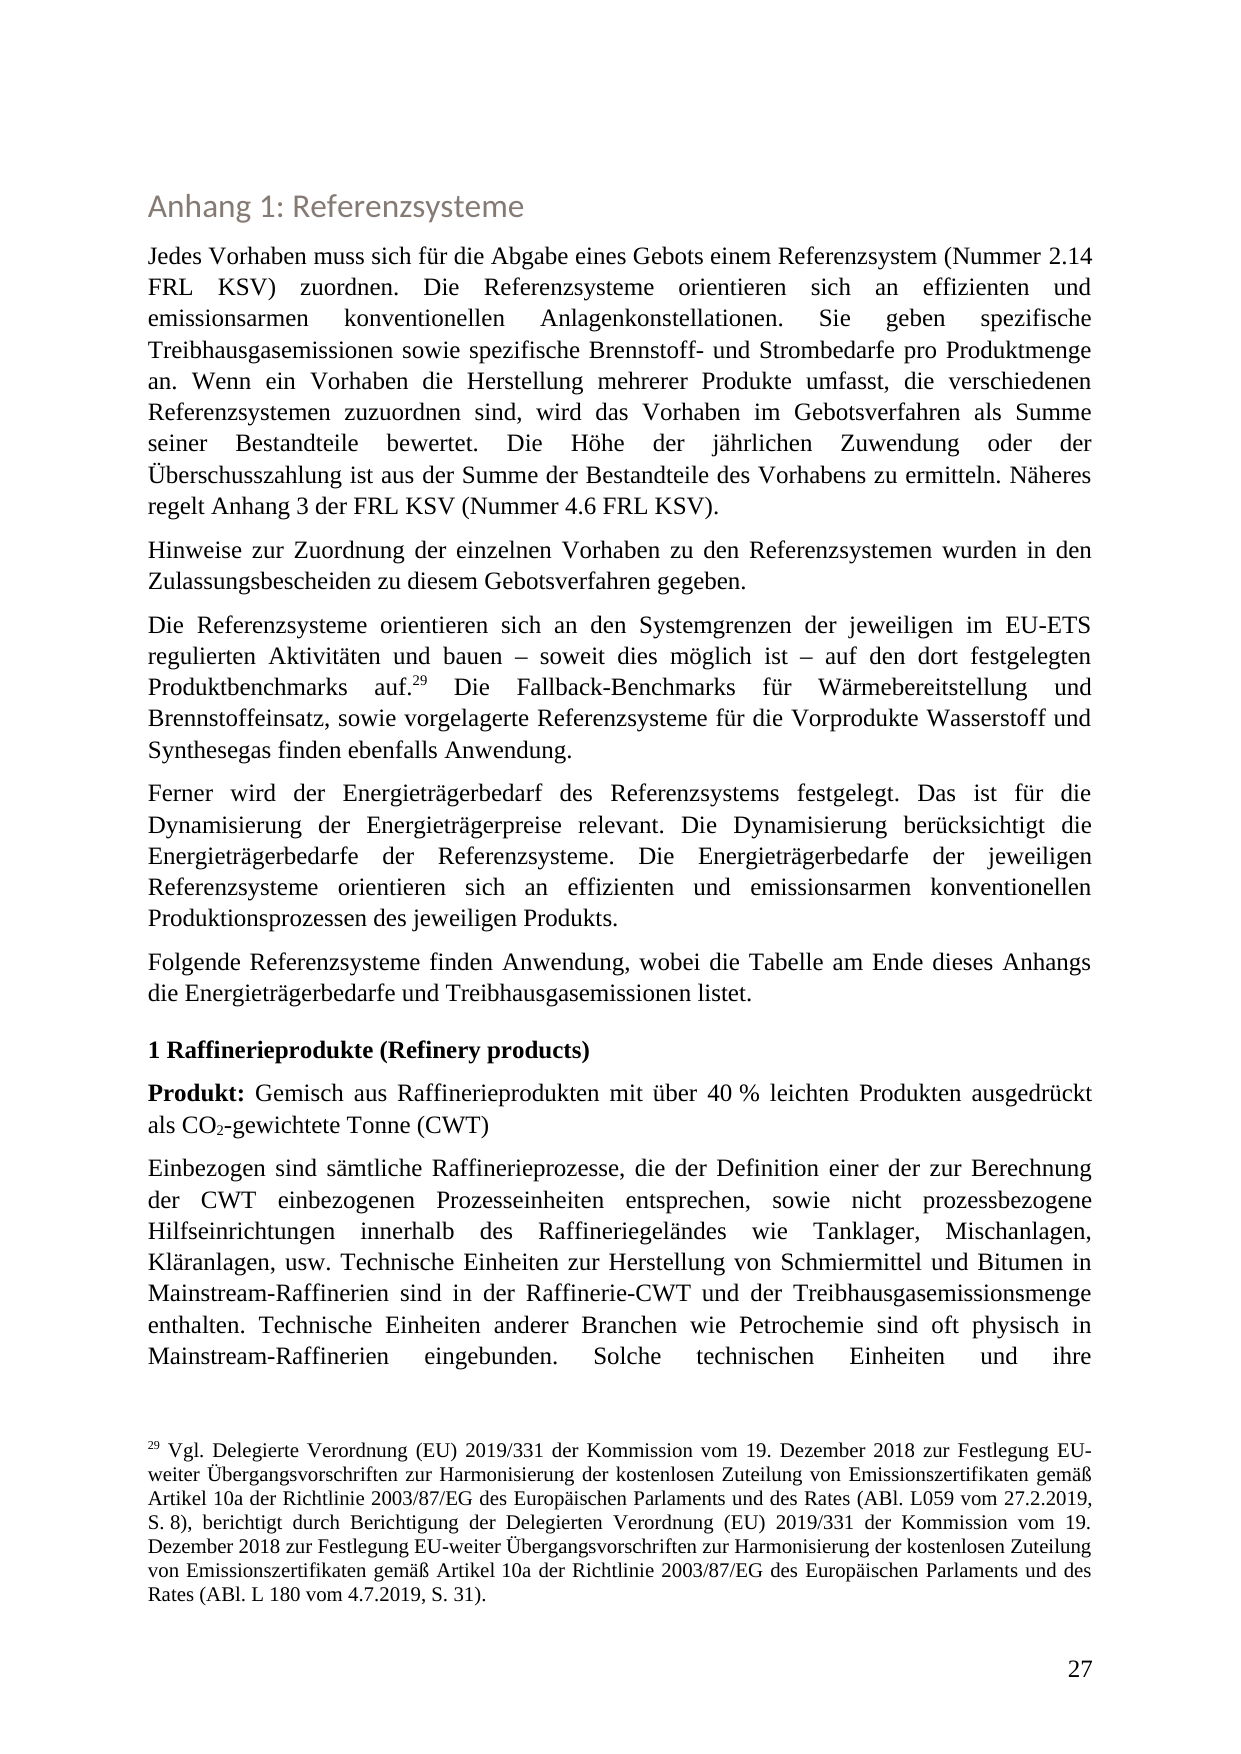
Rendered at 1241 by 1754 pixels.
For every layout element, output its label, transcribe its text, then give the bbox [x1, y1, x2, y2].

text Ferner wird der Energieträgerbedarf des Referenzsystems festgelegt. Das ist für die Dynamisierung der Energieträgerpreise relevant. Die Dynamisierung berücksichtigt die Energieträgerbedarfe der Referenzsysteme. Die Energieträgerbedarfe der jeweiligen Referenzsysteme orientieren sich an effizienten und emissionsarmen konventionellen Produktionsprozessen des jeweiligen Produkts. [148, 776, 1092, 932]
text Jedes Vorhaben muss sich für die Abgabe eines Gebots einem Referenzsystem (Nummer 2.14 FRL KSV) zuordnen. Die Referenzsysteme orientieren sich an effizienten und emissionsarmen konventionellen Anlagenkonstellationen. Sie geben spezifische Treibhausgasemissionen sowie spezifische Brennstoff- und Strombedarfe pro Produktmenge an. Wenn ein Vorhaben die Herstellung mehrerer Produkte umfasst, die verschiedenen Referenzsystemen zuzuordnen sind, wird das Vorhaben im Gebotsverfahren als Summe seiner Bestandteile bewertet. Die Höhe der jährlichen Zuwendung oder der Überschusszahlung ist aus der Summe der Bestandteile des Vorhabens zu ermitteln. Näheres regelt Anhang 3 der FRL KSV (Nummer 4.6 FRL KSV). [148, 238, 1092, 520]
text 1 Raffinerieprodukte (Refinery products) [148, 1032, 1092, 1063]
text Hinweise zur Zuordnung der einzelnen Vorhaben zu den Referenzsystemen wurden in den Zulassungsbescheiden zu diesem Gebotsverfahren gegeben. [148, 532, 1092, 595]
text Produkt: Gemisch aus Raffinerieprodukten mit über 40 % leichten Produkten ausgedrückt als CO2-gewichtete Tonne (CWT) [148, 1076, 1092, 1138]
text Folgende Referenzsysteme finden Anwendung, wobei die Tabelle am Ende dieses Anhangs die Energieträgerbedarfe und Treibhausgasemissionen listet. [148, 945, 1092, 1007]
text Die Referenzsysteme orientieren sich an den Systemgrenzen der jeweiligen im EU-ETS regulierten Aktivitäten und bauen – soweit dies möglich ist – auf den dort festgelegten Produktbenchmarks auf. Die Fallback-Benchmarks für Wärmebereitstellung und Brennstoffeinsatz, sowie vorgelagerte Referenzsysteme für die Vorprodukte Wasserstoff und Synthesegas finden ebenfalls Anwendung. [148, 607, 1092, 763]
text Referenzsysteme [148, 185, 1092, 226]
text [148, 1151, 1092, 1370]
